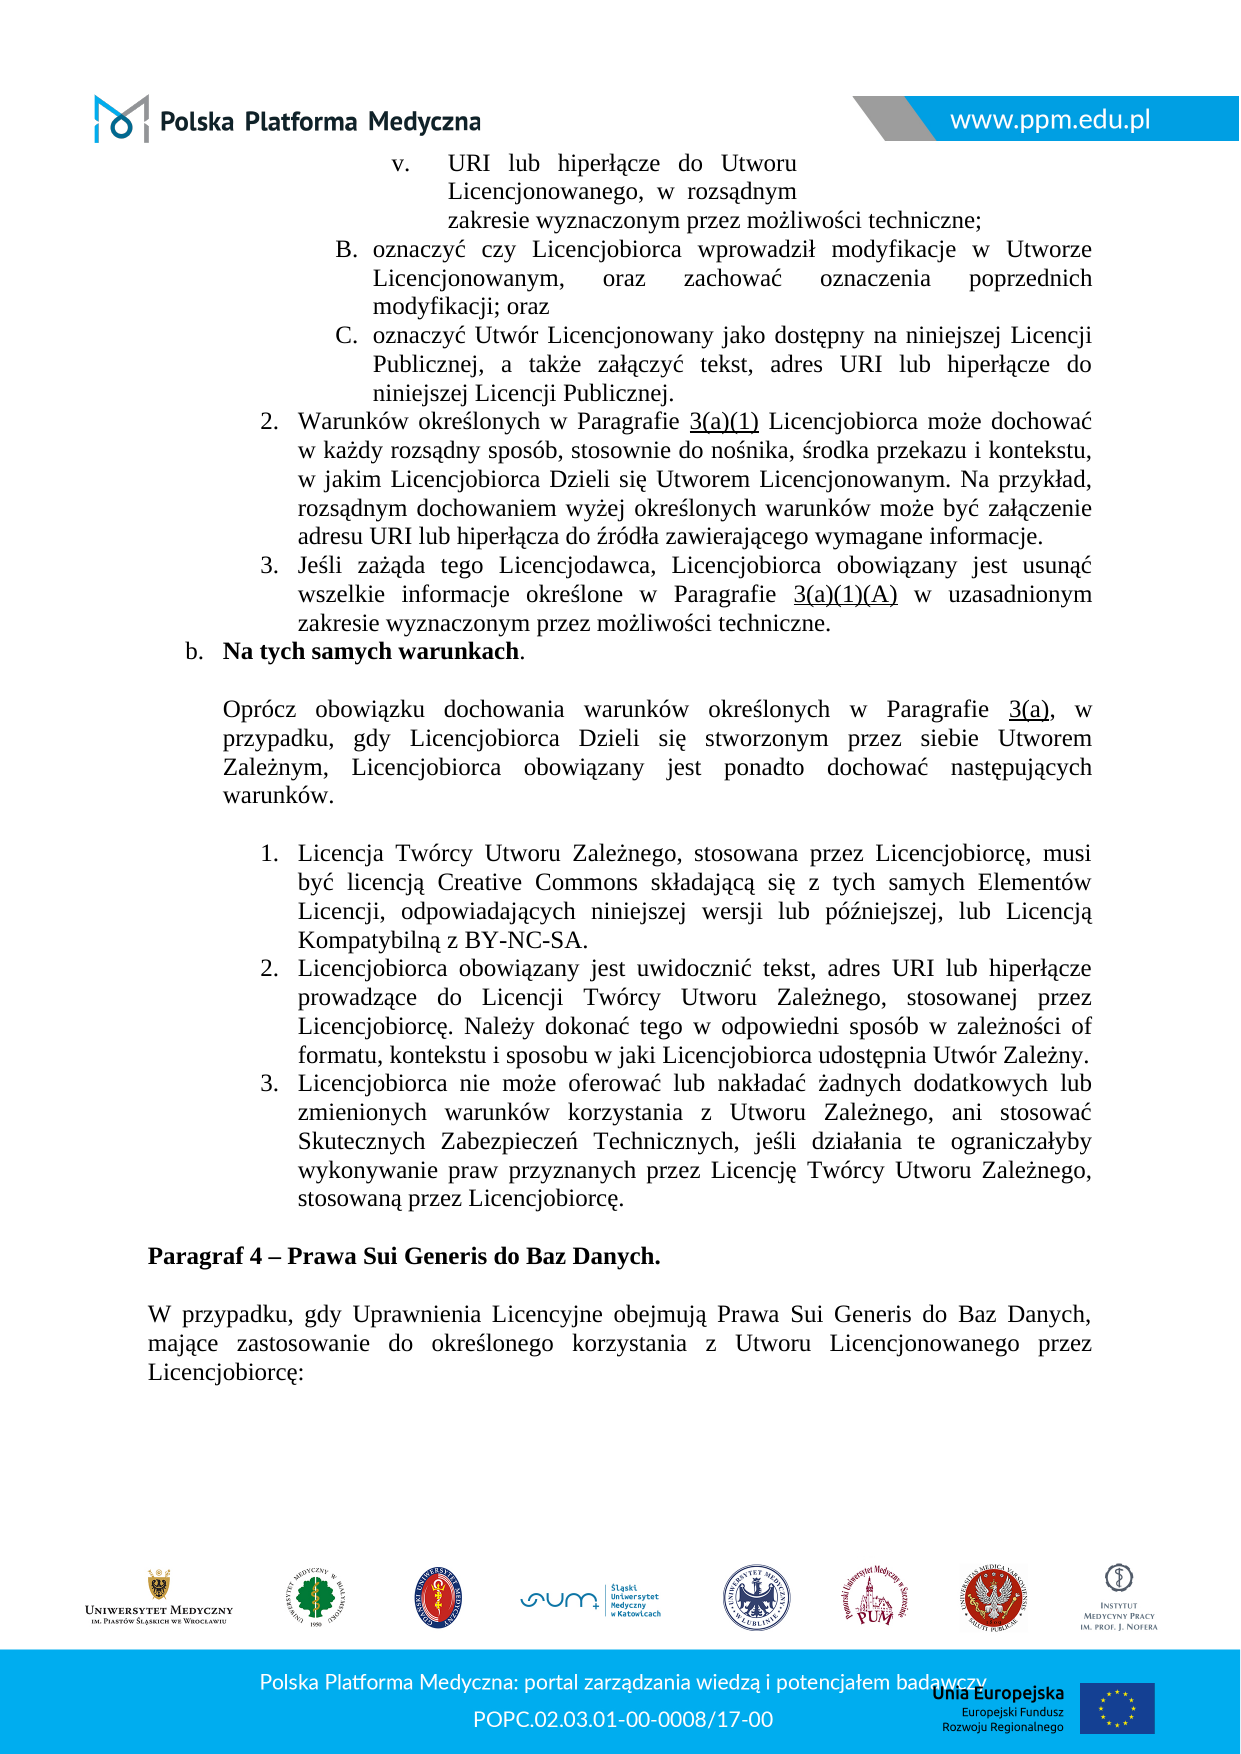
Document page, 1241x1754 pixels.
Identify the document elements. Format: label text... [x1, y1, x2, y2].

list Na tych samych warunkach. [185, 636, 1093, 665]
list Licencja Twórcy Utworu Zależnego, stosowana przez Licencjobiorcę, musi być licencją Creative Commons składającą się z tych samych Elementów Licencji, odpowiadających niniejszej wersji lub późniejszej, lub Licencją Kompatybilną z BY-NC-SA. [260, 838, 1093, 953]
list oznaczyć czy Licencjobiorca wprowadził modyfikacje w Utworze Licencjonowanym, oraz zachować oznaczenia poprzednich modyfikacji; oraz [335, 234, 1093, 320]
text Oprócz obowiązku dochowania warunków określonych w Paragrafie 3(a), w przypadku, gdy Licencjobiorca Dzieli się stworzonym przez siebie Utworem Zależnym, Licencjobiorca obowiązany jest ponadto dochować następujących warunków. [223, 694, 1093, 809]
picture [0, 1548, 1241, 1649]
picture [1027, 115, 1033, 127]
list Warunków określonych w Paragrafie 3(a)(1) Licencjobiorca może dochować w każdy rozsądny sposób, stosownie do nośnika, środka przekazu i kontekstu, w jakim Licencjobiorca Dzieli się Utworem Licencjonowanym. Na przykład, rozsądnym dochowaniem wyżej określonych warunków może być załączenie adresu URI lub hiperłącza do źródła zawierającego wymagane informacje. [260, 406, 1093, 550]
picture [300, 1675, 304, 1689]
list URI lub hiperłącze do Utworu Licencjonowanego, w rozsądnym zakresie wyznaczonym przez możliwości techniczne; [410, 148, 1093, 234]
picture [815, 0, 1239, 193]
list Licencjobiorca obowiązany jest uwidocznić tekst, adres URI lub hiperłącze prowadzące do Licencji Twórcy Utworu Zależnego, stosowanej przez Licencjobiorcę. Należy dokonać tego w odpowiedni sposób w zależności of formatu, kontekstu i sposobu w jaki Licencjobiorca udostępnia Utwór Zależny. [260, 953, 1093, 1068]
list oznaczyć Utwór Licencjonowany jako dostępny na niniejszej Licencji Publicznej, a także załączyć tekst, adres URI lub hiperłącze do niniejszej Licencji Publicznej. [335, 320, 1093, 406]
picture [94, 94, 481, 143]
picture [115, 121, 127, 133]
list Licencjobiorca nie może oferować lub nakładać żadnych dodatkowych lub zmienionych warunków korzystania z Utworu Zależnego, ani stosować Skutecznych Zabezpieczeń Technicznych, jeśli działania te ograniczałyby wykonywanie praw przyznanych przez Licencję Twórcy Utworu Zależnego, stosowaną przez Licencjobiorcę. [260, 1068, 1093, 1212]
list Jeśli zażąda tego Licencjodawca, Licencjobiorca obowiązany jest usunąć wszelkie informacje określone w Paragrafie 3(a)(1)(A) w uzasadnionym zakresie wyznaczonym przez możliwości techniczne. [260, 550, 1093, 636]
text W przypadku, gdy Uprawnienia Licencyjne obejmują Prawa Sui Generis do Baz Danych, mające zastosowanie do określonego korzystania z Utworu Licencjonowanego przez Licencjobiorcę: [148, 1299, 1093, 1386]
picture [1042, 115, 1048, 127]
text Paragraf 4 – Prawa Sui Generis do Baz Danych. [148, 1241, 1093, 1270]
picture [1081, 1684, 1154, 1733]
picture [1137, 115, 1143, 127]
